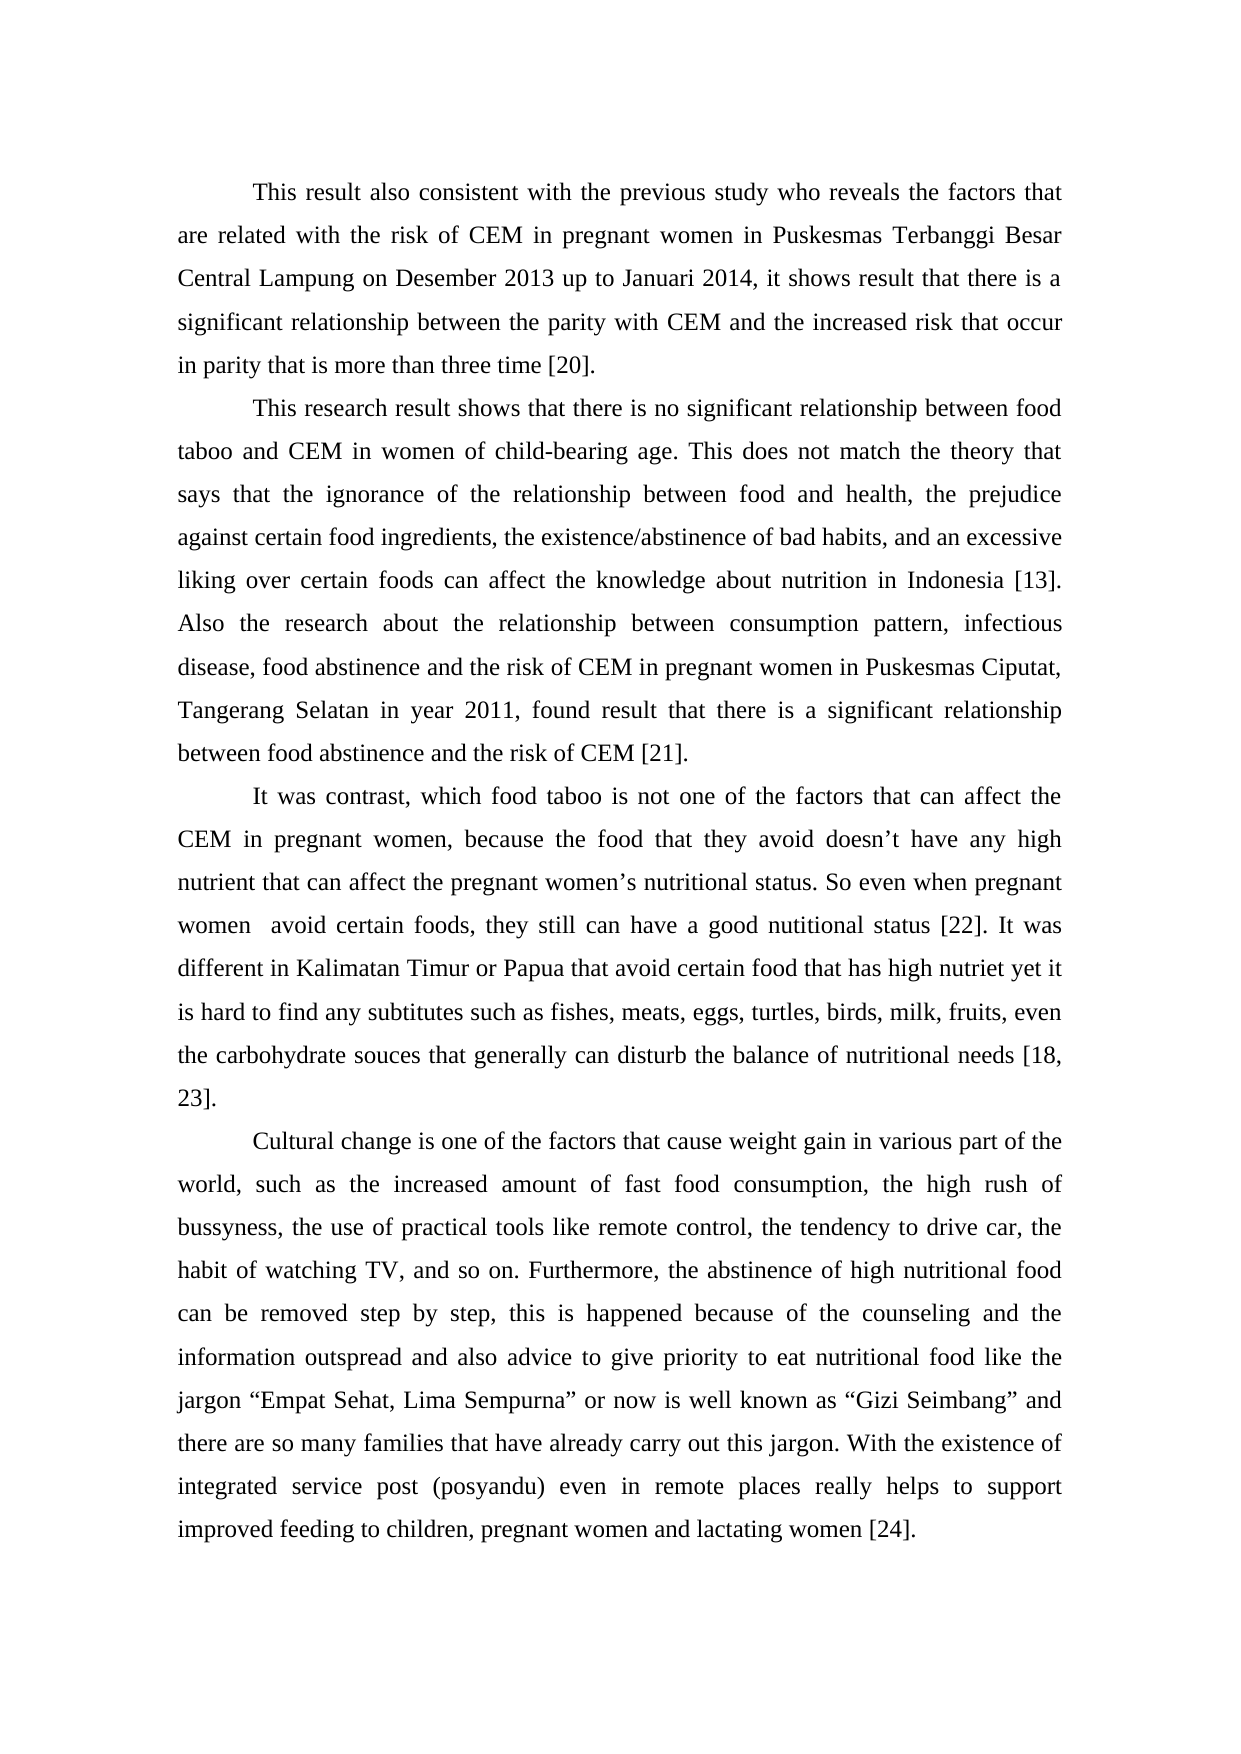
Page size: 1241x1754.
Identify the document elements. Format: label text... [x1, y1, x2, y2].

text This result also consistent with the previous study who reveals the factors that are related with the risk of CEM in pregnant women in Puskesmas Terbanggi Besar Central Lampung on Desember 2013 up to Januari 2014, it shows result that there is a significant relationship between the parity with CEM and the increased risk that occur in parity that is more than three time [20]. [177, 177, 1063, 378]
text It was contrast, which food taboo is not one of the factors that can affect the CEM in pregnant women, because the food that they avoid doesn’t have any high nutrient that can affect the pregnant women’s nutritional status. So even when pregnant women avoid certain foods, they still can have a good nutitional status [22]. It was different in Kalimatan Timur or Papua that avoid certain food that has high nutriet yet it is hard to find any subtitutes such as fishes, meats, eggs, turtles, birds, milk, fruits, even the carbohydrate souces that generally can disturb the balance of nutritional needs [18, 23]. [177, 781, 1063, 1112]
text Cultural change is one of the factors that cause weight gain in various part of the world, such as the increased amount of fast food consumption, the high rush of bussyness, the use of practical tools like remote control, the tendency to drive car, the habit of watching TV, and so on. Furthermore, the abstinence of high nutritional food can be removed step by step, this is happened because of the counseling and the information outspread and also advice to give priority to eat nutritional food like the jargon “Empat Sehat, Lima Sempurna” or now is well known as “Gizi Seimbang” and there are so many families that have already carry out this jargon. With the existence of integrated service post (posyandu) even in remote places really helps to support improved feeding to children, pregnant women and lactating women [24]. [177, 1126, 1063, 1543]
text This research result shows that there is no significant relationship between food taboo and CEM in women of child-bearing age. This does not match the theory that says that the ignorance of the relationship between food and health, the prejudice against certain food ingredients, the existence/abstinence of bad habits, and an excessive liking over certain foods can affect the knowledge about nutrition in Indonesia [13]. Also the research about the relationship between consumption pattern, infectious disease, food abstinence and the risk of CEM in pregnant women in Puskesmas Ciputat, Tangerang Selatan in year 2011, found result that there is a significant relationship between food abstinence and the risk of CEM [21]. [177, 393, 1063, 767]
